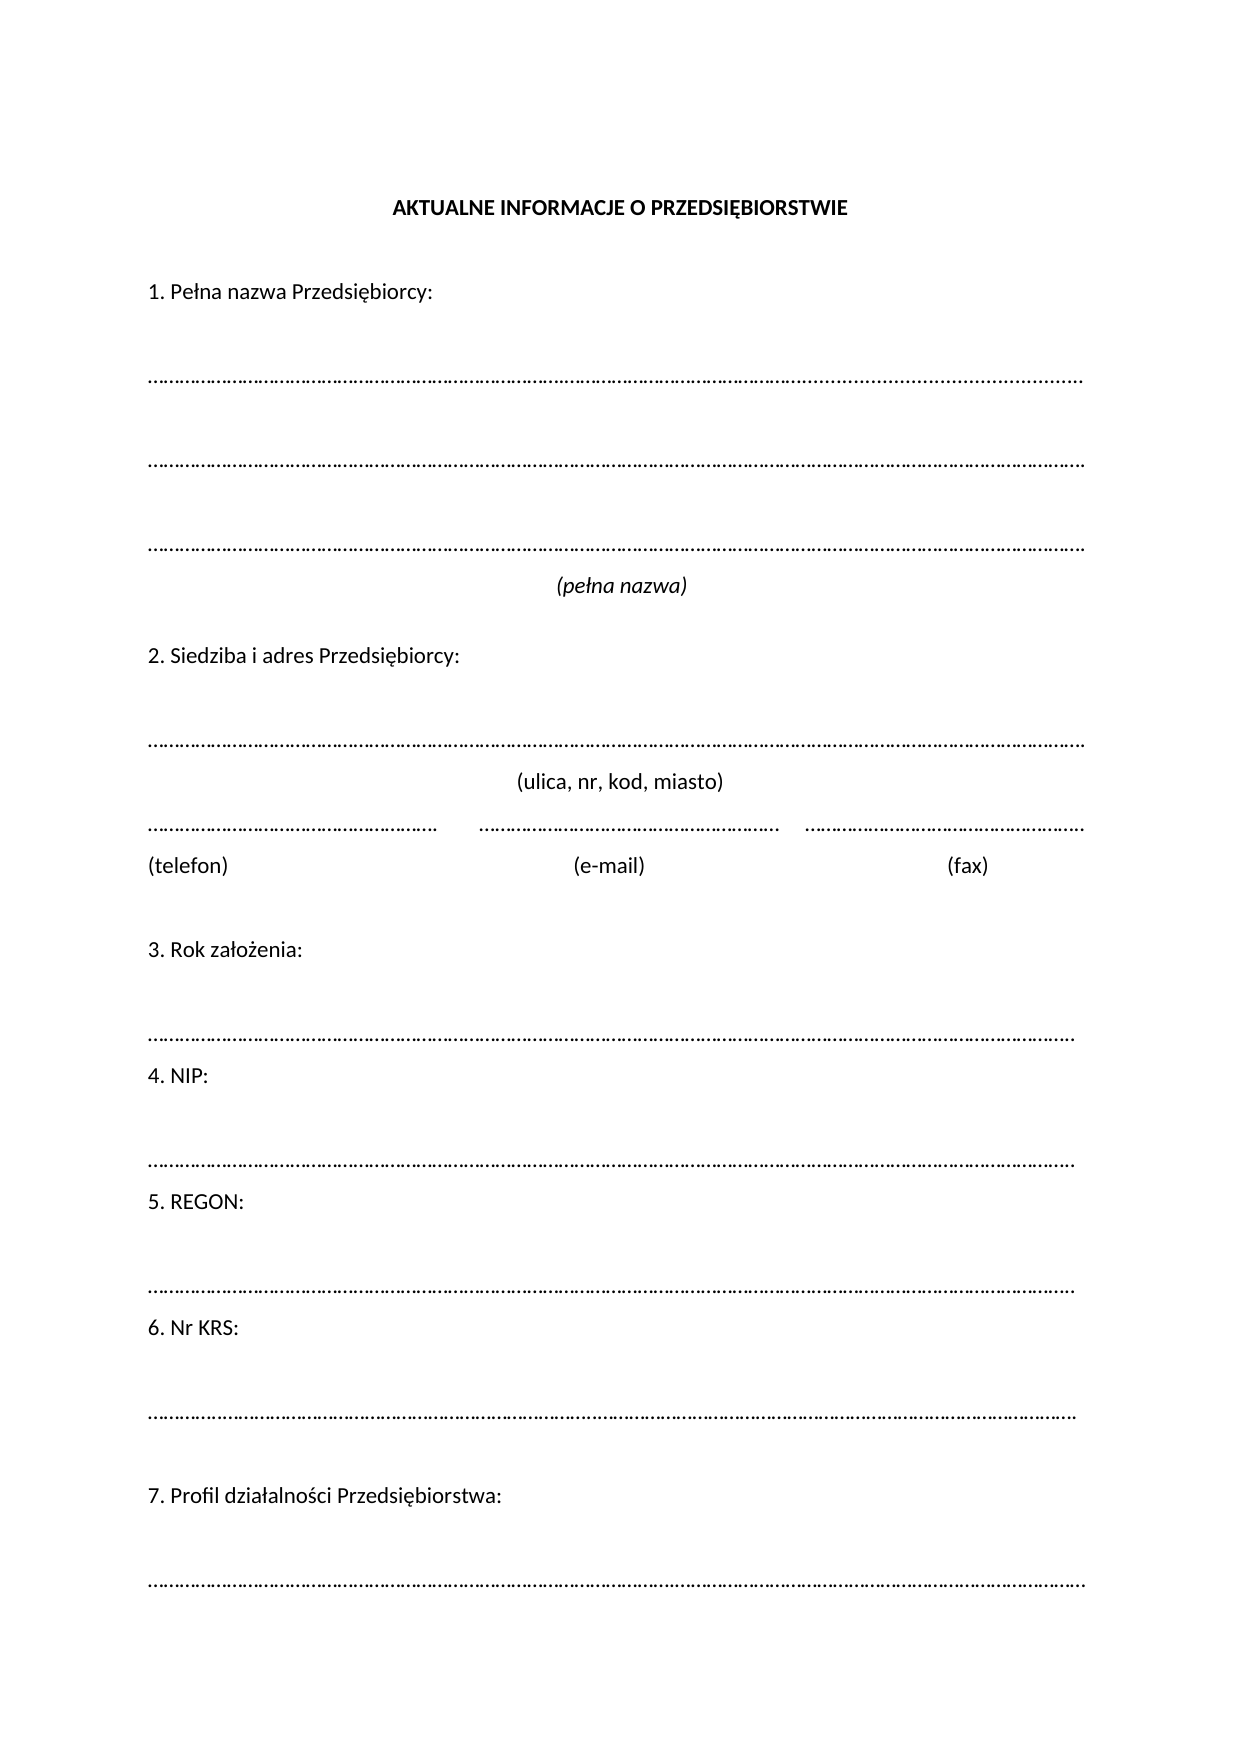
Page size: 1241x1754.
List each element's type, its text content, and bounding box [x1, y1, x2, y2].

text (pełna nazwa) [148, 571, 1093, 599]
list Profil działalności Przedsiębiorstwa: [148, 1481, 1093, 1509]
text ……………………………………………………………………………………………………………………………………………………………. [148, 725, 1093, 753]
text ……………………………………………………………………………………………………………………………………………………………. [148, 445, 1093, 473]
list NIP: [148, 1061, 1093, 1089]
text (telefon) (e-mail) (fax) [148, 851, 1093, 879]
text ………………………………………………………………………………………………………………………………………………………….. [148, 1019, 1093, 1047]
text ……………………………………………………………………………………………………………………………………………………………. [148, 529, 1093, 557]
list Nr KRS: [148, 1313, 1093, 1341]
text (ulica, nr, kod, miasto) [148, 767, 1093, 795]
text ………………………………………………. ………………………………………………… …………………………………………….. [148, 809, 1093, 837]
list Rok założenia: [148, 935, 1093, 963]
text AKTUALNE INFORMACJE O PRZEDSIĘBIORSTWIE [148, 193, 1093, 221]
list Pełna nazwa Przedsiębiorcy: [148, 277, 1093, 305]
text ……………………………………………………………………………………….…………………………………………………………………… [148, 1565, 1093, 1593]
text …………………………………………………………………….………………………………………................................................. [148, 361, 1093, 389]
list REGON: [148, 1187, 1093, 1215]
list Siedziba i adres Przedsiębiorcy: [148, 641, 1093, 669]
text …………..……………………………………………………………..………………………………………………………………………………. [148, 1397, 1093, 1425]
text ………………………………………………………………………………………………………………………………………………………….. [148, 1145, 1093, 1173]
text ………………………………………………………………………………………………………………………………………………………….. [148, 1271, 1093, 1299]
